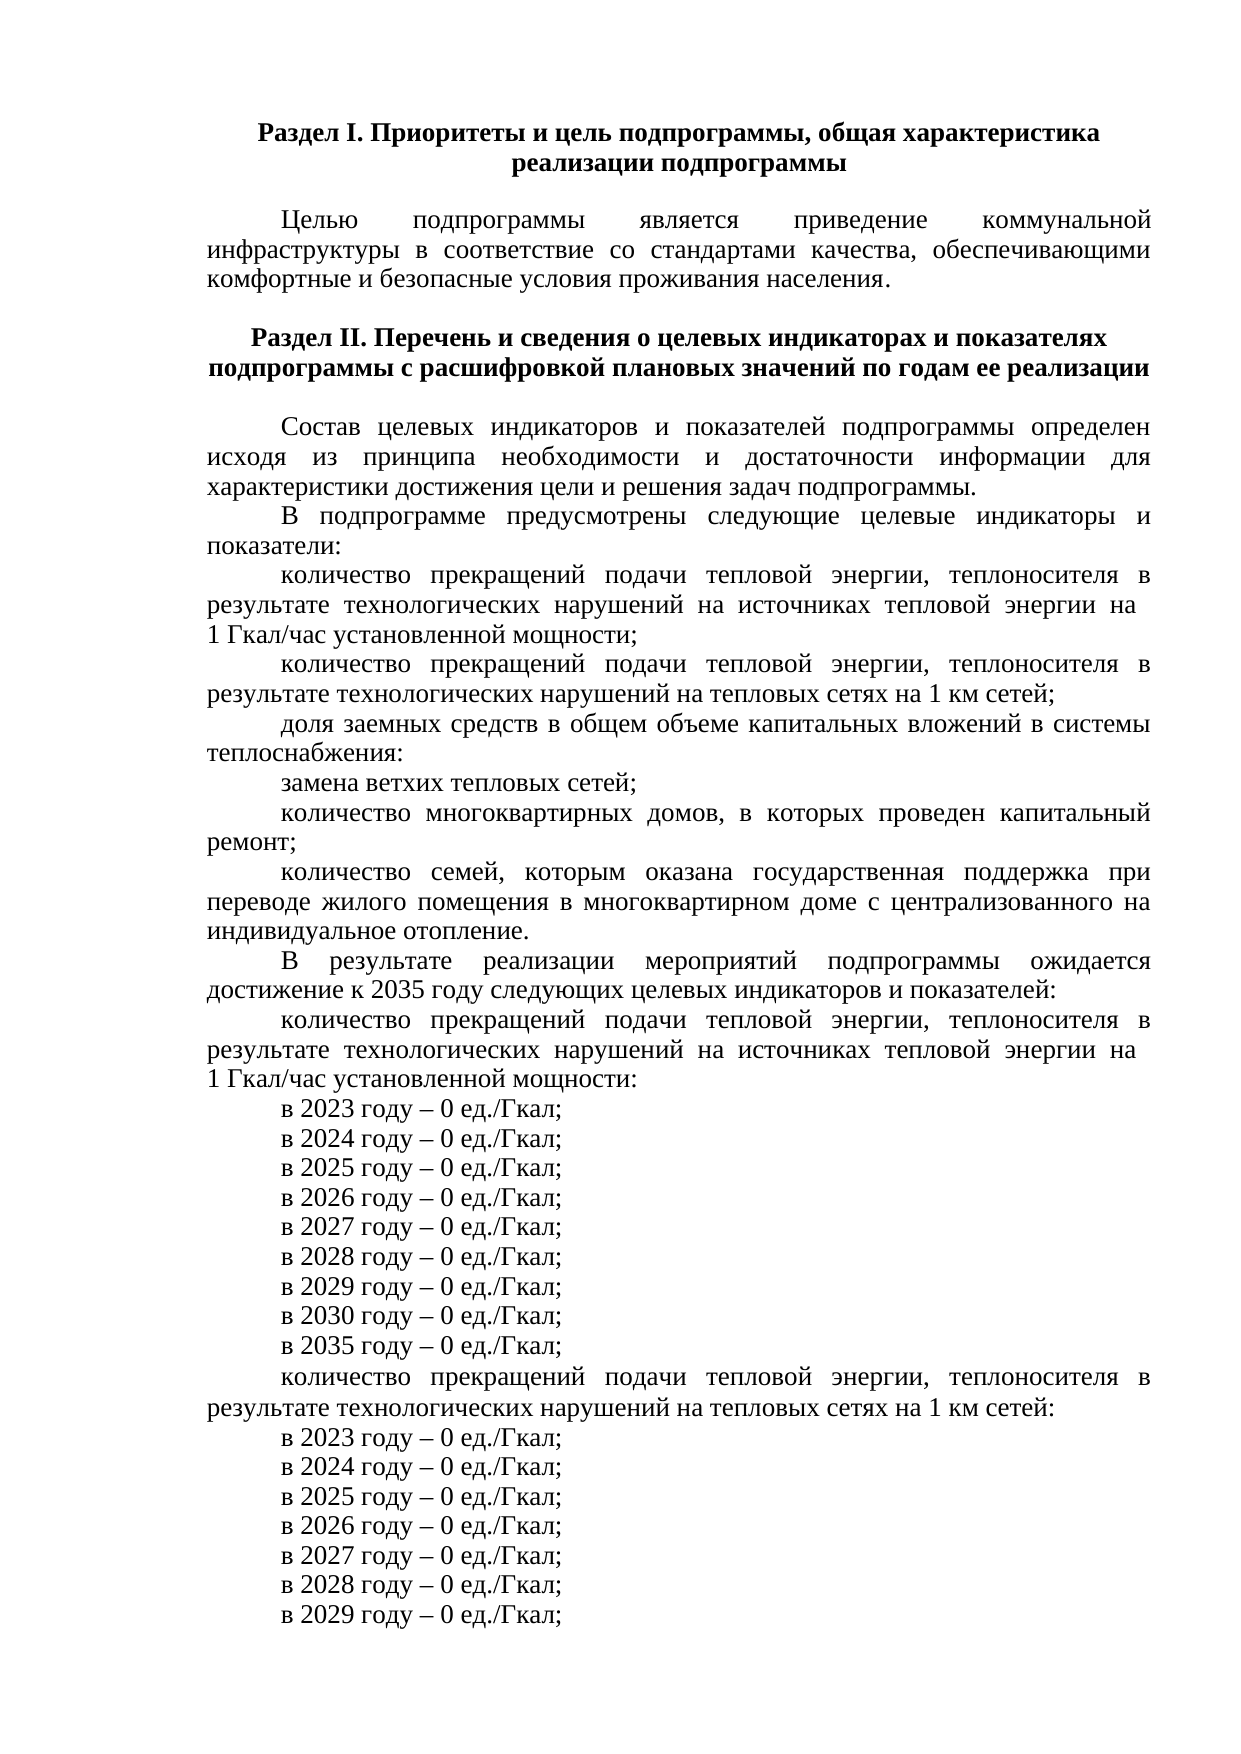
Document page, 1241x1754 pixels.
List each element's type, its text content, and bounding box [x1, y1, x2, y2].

text в 2026 году – 0 ед./Гкал; [207, 1182, 1152, 1212]
text в 2035 году – 0 ед./Гкал; [207, 1330, 1152, 1360]
text в 2023 году – 0 ед./Гкал; [207, 1422, 1152, 1452]
text в 2024 году – 0 ед./Гкал; [207, 1452, 1152, 1481]
text в 2027 году – 0 ед./Гкал; [207, 1212, 1152, 1242]
text в 2026 году – 0 ед./Гкал; [207, 1511, 1152, 1541]
text количество прекращений подачи тепловой энергии, теплоносителя в результате технологических нарушений на тепловых сетях на 1 км сетей: [207, 1360, 1152, 1422]
text в 2029 году – 0 ед./Гкал; [207, 1600, 1152, 1629]
text В результате реализации мероприятий подпрограммы ожидается достижение к 2035 году следующих целевых индикаторов и показателей: [207, 946, 1152, 1005]
text в 2023 году – 0 ед./Гкал; [207, 1094, 1152, 1123]
text в 2029 году – 0 ед./Гкал; [207, 1271, 1152, 1301]
text замена ветхих тепловых сетей; [207, 768, 1152, 797]
text количество семей, которым оказана государственная поддержка при переводе жилого помещения в многоквартирном доме с централизованного на индивидуальное отопление. [207, 857, 1152, 946]
text Целью подпрограммы является приведение коммунальной инфраструктуры в соответствие со стандартами качества, обеспечивающими комфортные и безопасные условия проживания населения. [207, 205, 1152, 294]
text в 2030 году – 0 ед./Гкал; [207, 1301, 1152, 1330]
text количество прекращений подачи тепловой энергии, теплоносителя в результате технологических нарушений на тепловых сетях на 1 км сетей; [207, 649, 1152, 708]
text В подпрограмме предусмотрены следующие целевые индикаторы и показатели: [207, 501, 1152, 560]
text в 2028 году – 0 ед./Гкал; [207, 1570, 1152, 1600]
text Раздел II. Перечень и сведения о целевых индикаторах и показателях [207, 323, 1152, 353]
text в 2028 году – 0 ед./Гкал; [207, 1242, 1152, 1271]
text количество прекращений подачи тепловой энергии, теплоносителя в результате технологических нарушений на источниках тепловой энергии на 1 Гкал/час установленной мощности: [207, 1005, 1152, 1094]
text доля заемных средств в общем объеме капитальных вложений в системы теплоснабжения: [207, 708, 1152, 768]
text в 2025 году – 0 ед./Гкал; [207, 1153, 1152, 1182]
text в 2025 году – 0 ед./Гкал; [207, 1481, 1152, 1511]
text Состав целевых индикаторов и показателей подпрограммы определен исходя из принципа необходимости и достаточности информации для характеристики достижения цели и решения задач подпрограммы. [207, 412, 1152, 501]
text количество многоквартирных домов, в которых проведен капитальный ремонт; [207, 797, 1152, 857]
text количество прекращений подачи тепловой энергии, теплоносителя в результате технологических нарушений на источниках тепловой энергии на 1 Гкал/час установленной мощности; [207, 560, 1152, 649]
text в 2024 году – 0 ед./Гкал; [207, 1123, 1152, 1153]
text Раздел I. Приоритеты и цель подпрограммы, общая характеристика реализации подпрограммы [207, 118, 1152, 177]
text в 2027 году – 0 ед./Гкал; [207, 1541, 1152, 1570]
text подпрограммы с расшифровкой плановых значений по годам ее реализации [207, 353, 1152, 382]
